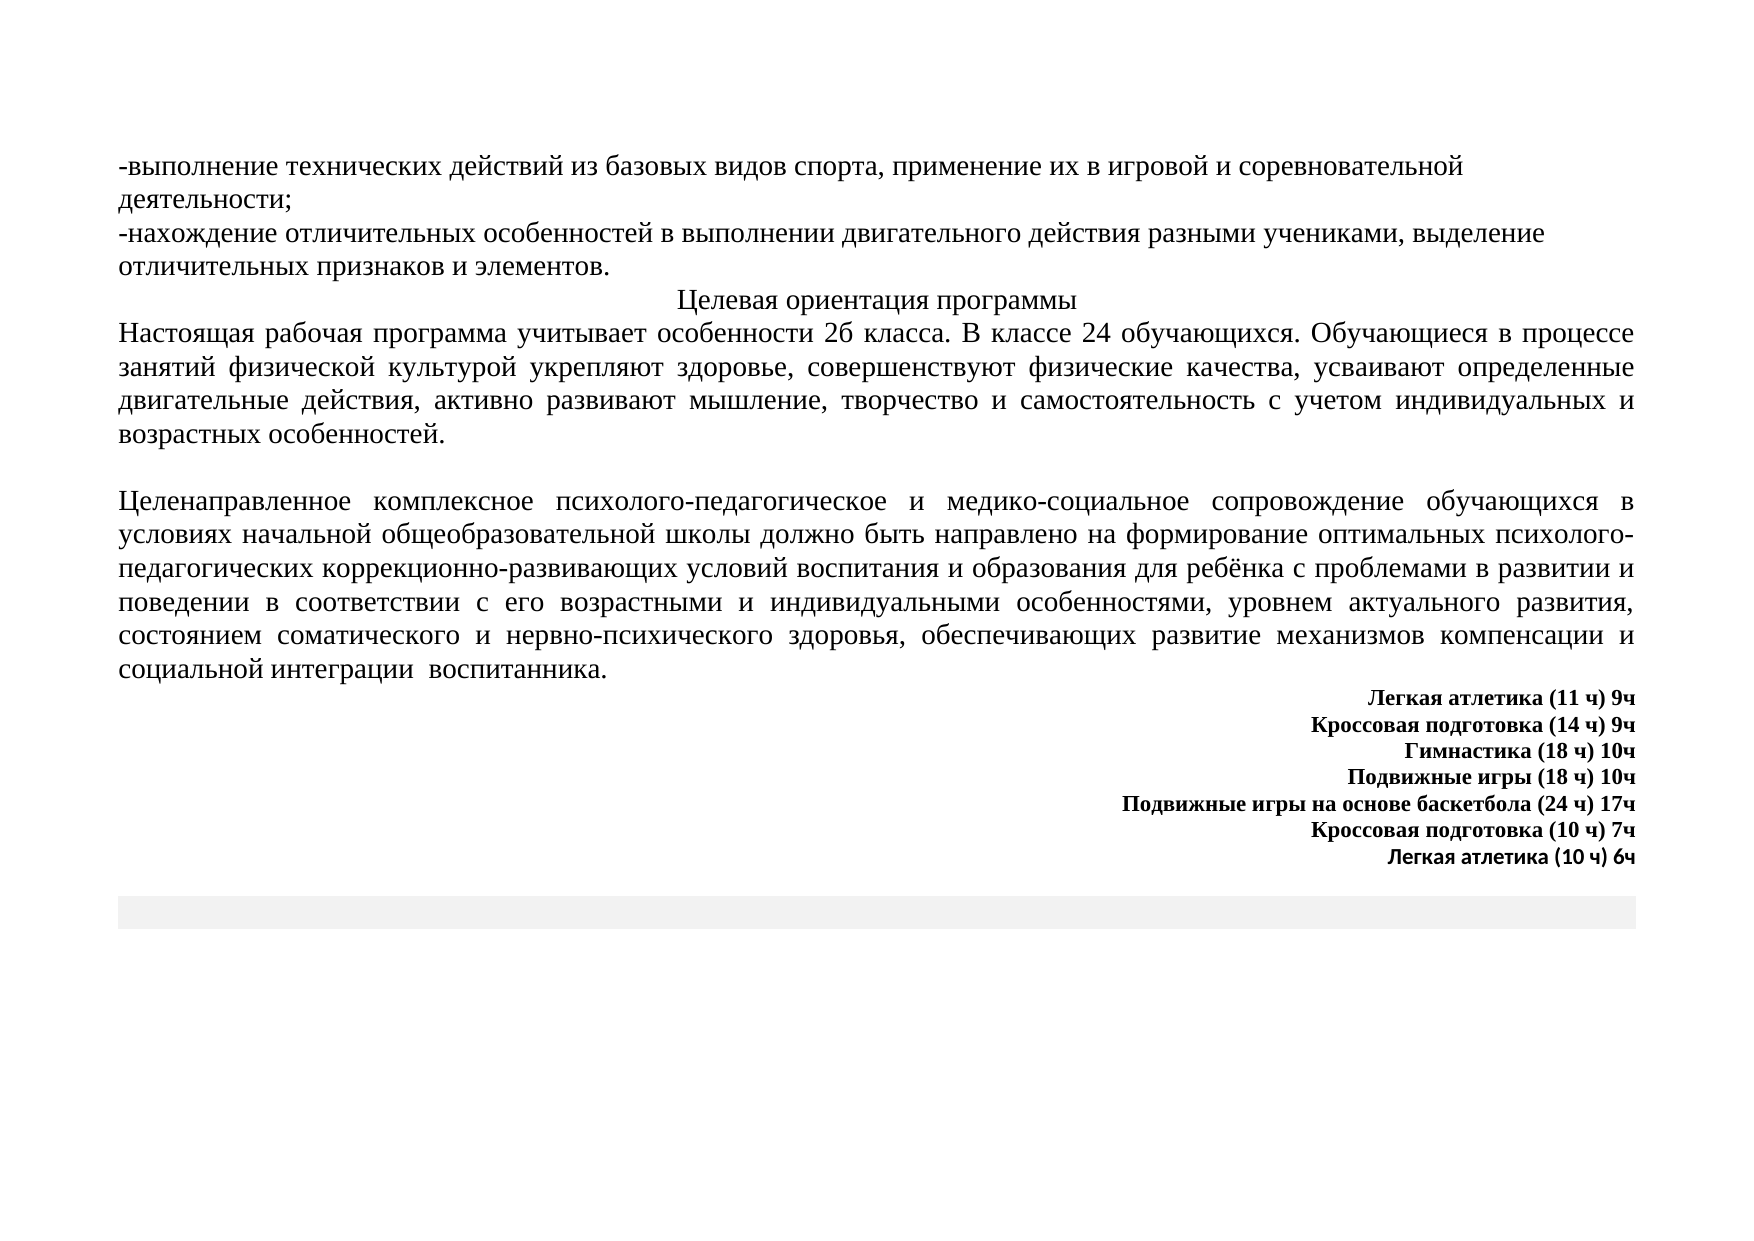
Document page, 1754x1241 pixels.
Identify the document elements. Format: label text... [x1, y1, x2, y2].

text Настоящая рабочая программа учитывает особенности 2б класса. В классе 24 обучающихся. Обучающиеся в процессе занятий физической культурой укрепляют здоровье, совершенствуют физические качества, усваивают определенные двигательные действия, активно развивают мышление, творчество и самостоятельность с учетом индивидуальных и возрастных особенностей. [118, 315, 1636, 449]
text Подвижные игры на основе баскетбола (24 ч) 17ч [118, 790, 1636, 816]
text Кроссовая подготовка (10 ч) 7ч [118, 816, 1636, 842]
text Легкая атлетика (11 ч) 9ч [118, 684, 1636, 711]
text Целенаправленное комплексное психолого-педагогическое и медико-социальное сопровождение обучающихся в условиях начальной общеобразовательной школы должно быть направлено на формирование оптимальных психолого-педагогических коррекционно-развивающих условий воспитания и образования для ребёнка с проблемами в развитии и поведении в соответствии с его возрастными и индивидуальными особенностями, уровнем актуального развития, состоянием соматического и нервно-психического здоровья, обеспечивающих развитие механизмов компенсации и социальной интеграции воспитанника. [118, 483, 1636, 684]
text -выполнение технических действий из базовых видов спорта, применение их в игровой и соревновательной деятельности; [118, 148, 1636, 215]
text Целевая ориентация программы [118, 282, 1636, 315]
text Легкая атлетика (10 ч) 6ч [118, 842, 1636, 871]
text Подвижные игры (18 ч) 10ч [118, 763, 1636, 790]
text Кроссовая подготовка (14 ч) 9ч [118, 711, 1636, 737]
text -нахождение отличительных особенностей в выполнении двигательного действия разными учениками, выделение отличительных признаков и элементов. [118, 215, 1636, 282]
text Гимнастика (18 ч) 10ч [118, 737, 1636, 763]
